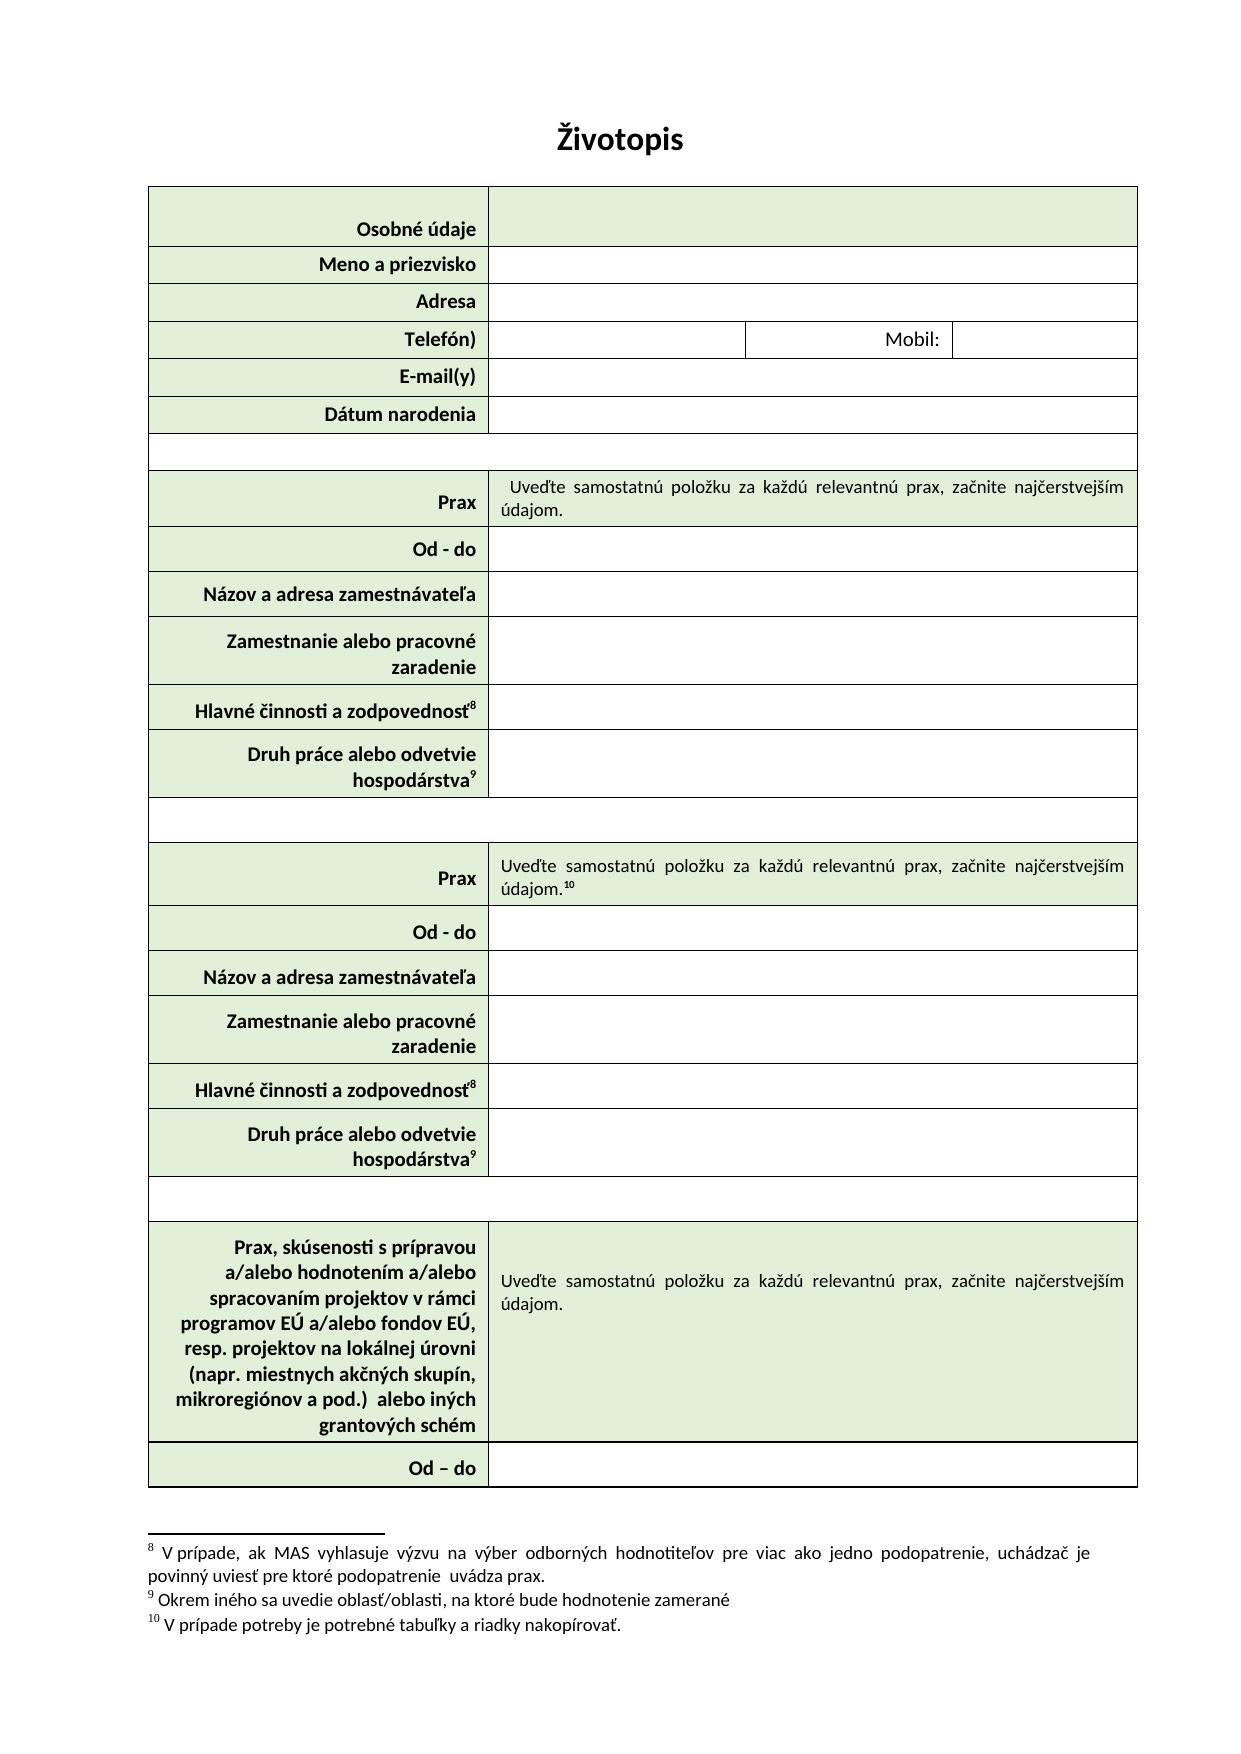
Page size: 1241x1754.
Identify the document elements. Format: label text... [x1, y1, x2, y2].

table_cell [489, 1109, 1137, 1176]
table_cell Telefón) [149, 322, 488, 358]
table_cell Prax [149, 843, 488, 905]
table_cell Uveďte samostatnú položku za každú relevantnú prax, začnite najčerstvejším údajom. [489, 471, 1137, 526]
table_cell [489, 359, 1137, 396]
table_cell [489, 1443, 1137, 1486]
table_cell Od - do [149, 906, 488, 950]
table_cell Hlavné činnosti a zodpovednosť8 [149, 1064, 488, 1108]
table_cell [489, 730, 1137, 797]
table_header [489, 187, 1137, 246]
table_cell Zamestnanie alebo pracovné zaradenie [149, 617, 488, 684]
table_cell E-mail(y) [149, 359, 488, 396]
table_cell Zamestnanie alebo pracovné zaradenie [149, 996, 488, 1063]
table_cell Od - do [149, 527, 488, 571]
table_cell Adresa [149, 284, 488, 321]
table_cell Od – do [149, 1443, 488, 1486]
table_cell Meno a priezvisko [149, 247, 488, 283]
table_cell [489, 527, 1137, 571]
table_cell Mobil: [746, 322, 952, 358]
table_cell [489, 951, 1137, 995]
table_cell Názov a adresa zamestnávateľa [149, 951, 488, 995]
table_cell Dátum narodenia [149, 397, 488, 433]
table_cell [489, 1064, 1137, 1108]
table_cell [489, 572, 1137, 616]
table_header Osobné údaje [149, 187, 488, 246]
table_cell Druh práce alebo odvetvie hospodárstva [149, 730, 488, 797]
table_cell [149, 434, 1137, 470]
table_cell [149, 798, 1137, 842]
table_cell Prax, skúsenosti s prípravou a/alebo hodnotením a/alebo spracovaním projektov v rámci programov EÚ a/alebo fondov EÚ, resp. projektov na lokálnej úrovni (napr. miestnych akčných skupín, mikroregiónov a pod.) alebo iných grantových schém [149, 1222, 488, 1441]
text Životopis [148, 118, 1093, 159]
table_cell [489, 397, 1137, 433]
table_cell [489, 247, 1137, 283]
table_cell Hlavné činnosti a zodpovednosť [149, 685, 488, 729]
table_cell [953, 322, 1137, 358]
table_cell Uveďte samostatnú položku za každú relevantnú prax, začnite najčerstvejším údajom. [489, 843, 1137, 905]
table_cell [489, 906, 1137, 950]
table_cell Prax [149, 471, 488, 526]
table_cell [489, 322, 745, 358]
table_cell [149, 1177, 1137, 1221]
table_cell Druh práce alebo odvetvie hospodárstva9 [149, 1109, 488, 1176]
table_cell [489, 685, 1137, 729]
table_cell [489, 284, 1137, 321]
table_cell Uveďte samostatnú položku za každú relevantnú prax, začnite najčerstvejším údajom. [489, 1222, 1137, 1441]
table_cell Názov a adresa zamestnávateľa [149, 572, 488, 616]
table_cell [489, 996, 1137, 1063]
table_cell [489, 617, 1137, 684]
